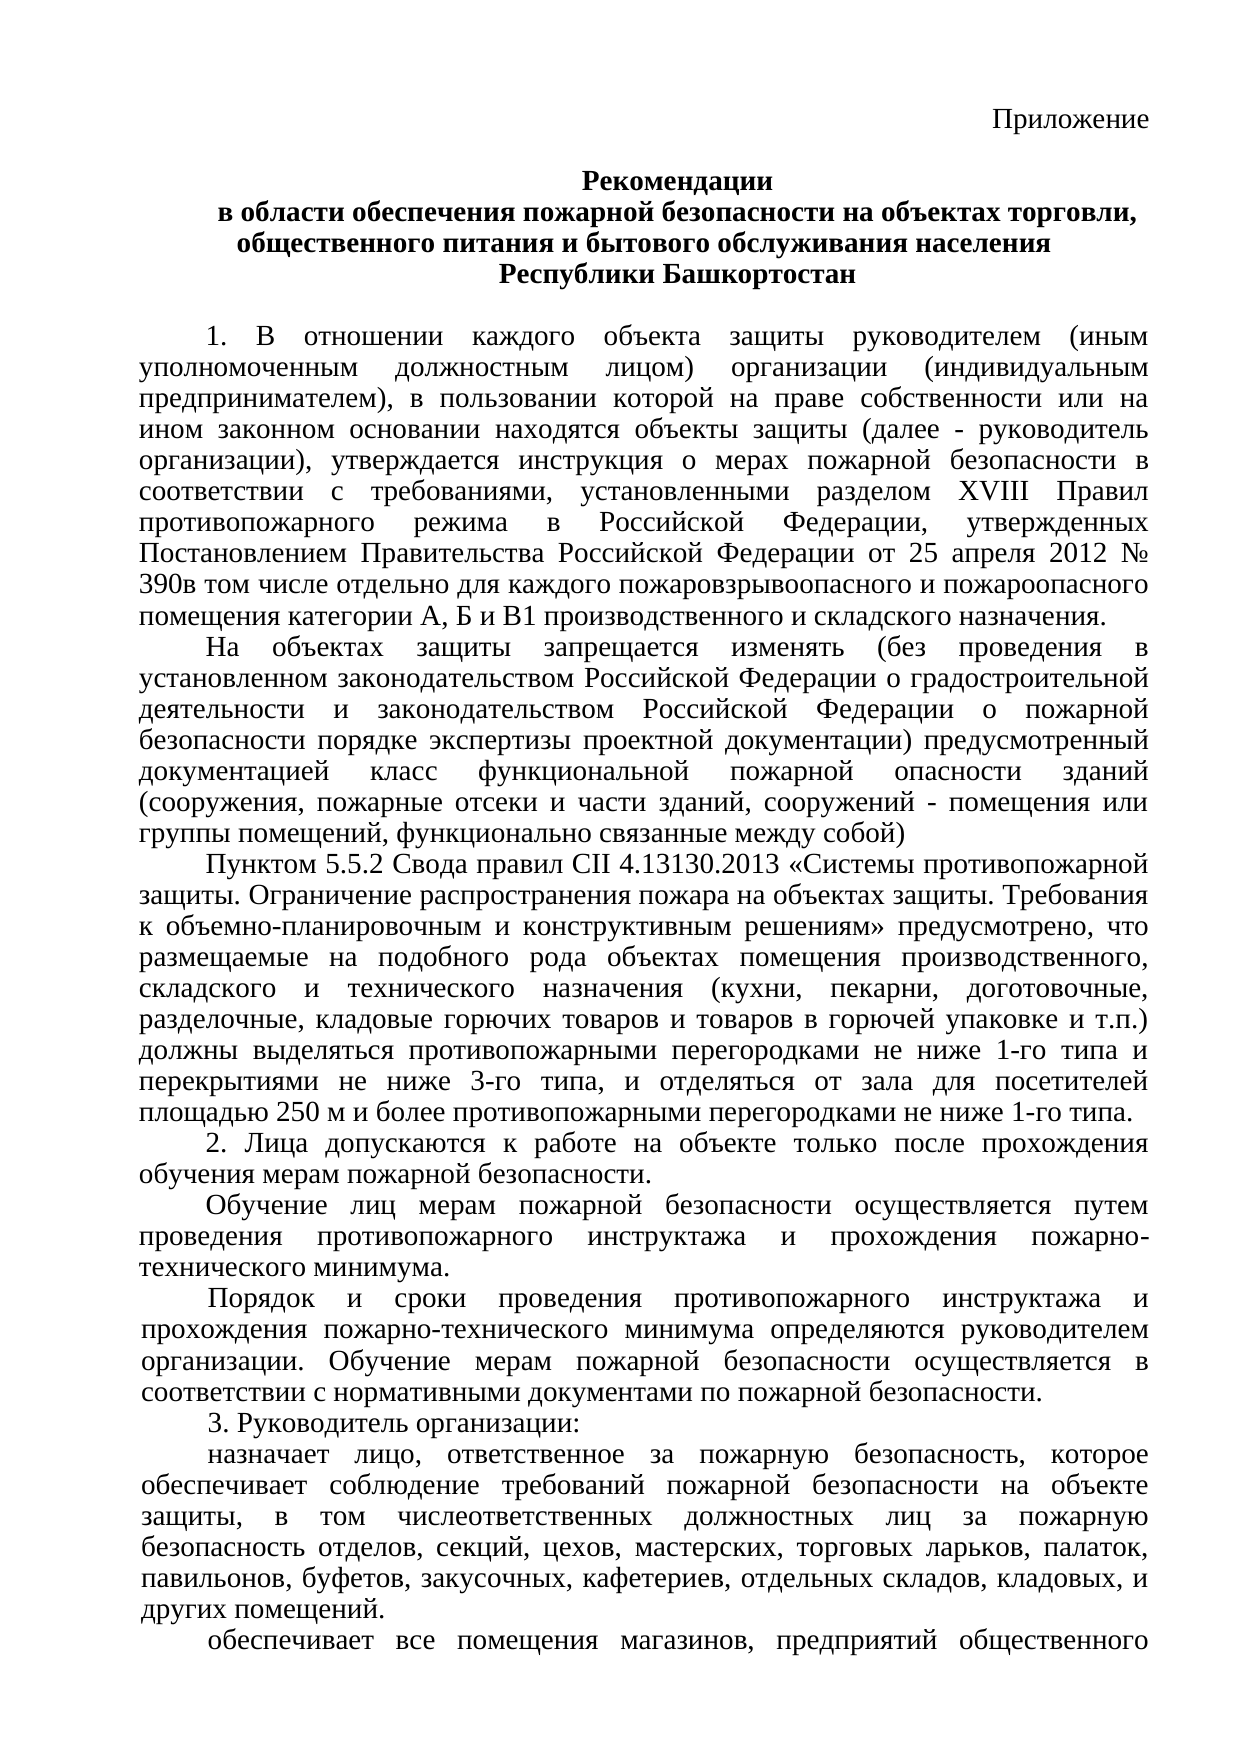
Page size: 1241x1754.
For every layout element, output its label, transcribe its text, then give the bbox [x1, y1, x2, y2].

text Приложение [139, 103, 1149, 134]
text Порядок и сроки проведения противопожарного инструктажа и прохождения пожарно-технического минимума определяются руководителем организации. Обучение мерам пожарной безопасности осуществляется в соответствии с нормативными документами по пожарной безопасности. [141, 1283, 1149, 1407]
text На объектах защиты запрещается изменять (без проведения в установленном законодательством Российской Федерации о градостроительной деятельности и законодательством Российской Федерации о пожарной безопасности порядке экспертизы проектной документации) предусмотренный документацией класс функциональной пожарной опасности зданий (сооружения, пожарные отсеки и части зданий, сооружений - помещения или группы помещений, функционально связанные между собой) [139, 631, 1149, 848]
text 1. В отношении каждого объекта защиты руководителем (иным уполномоченным должностным лицом) организации (индивидуальным предпринимателем), в пользовании которой на праве собственности или на ином законном основании находятся объекты защиты (далее - руководитель организации), утверждается инструкция о мерах пожарной безопасности в соответствии с требованиями, установленными разделом XVIII Правил противопожарного режима в Российской Федерации, утвержденных Постановлением Правительства Российской Федерации от 25 апреля 2012 № 390в том числе отдельно для каждого пожаровзрывоопасного и пожароопасного помещения категории А, Б и В1 производственного и складского назначения. [139, 321, 1149, 631]
text 3. Руководитель организации: [141, 1407, 1149, 1438]
text Рекомендации [139, 166, 1149, 197]
text назначает лицо, ответственное за пожарную безопасность, которое обеспечивает соблюдение требований пожарной безопасности на объекте защиты, в том числеответственных должностных лиц за пожарную безопасность отделов, секций, цехов, мастерских, торговых ларьков, палаток, павильонов, буфетов, закусочных, кафетериев, отдельных складов, кладовых, и других помещений. [141, 1438, 1149, 1624]
text Обучение лиц мерам пожарной безопасности осуществляется путем проведения противопожарного инструктажа и прохождения пожарнотехнического минимума. [139, 1190, 1149, 1283]
text Пунктом 5.5.2 Свода правил CII 4.13130.2013 «Системы противопожарной защиты. Ограничение распространения пожара на объектах защиты. Требования к объемно-планировочным и конструктивным решениям» предусмотрено, что размещаемые на подобного рода объектах помещения производственного, складского и технического назначения (кухни, пекарни, доготовочные, разделочные, кладовые горючих товаров и товаров в горючей упаковке и т.п.) должны выделяться противопожарными перегородками не ниже 1-го типа и перекрытиями не ниже 3-го типа, и отделяться от зала для посетителей площадью 250 м и более противопожарными перегородками не ниже 1-го типа. [139, 848, 1149, 1128]
text 2. Лица допускаются к работе на объекте только после прохождения обучения мерам пожарной безопасности. [139, 1128, 1149, 1190]
text Республики Башкортостан [139, 259, 1149, 290]
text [141, 1624, 1149, 1656]
text в области обеспечения пожарной безопасности на объектах торговли, общественного питания и бытового обслуживания населения [139, 197, 1149, 259]
